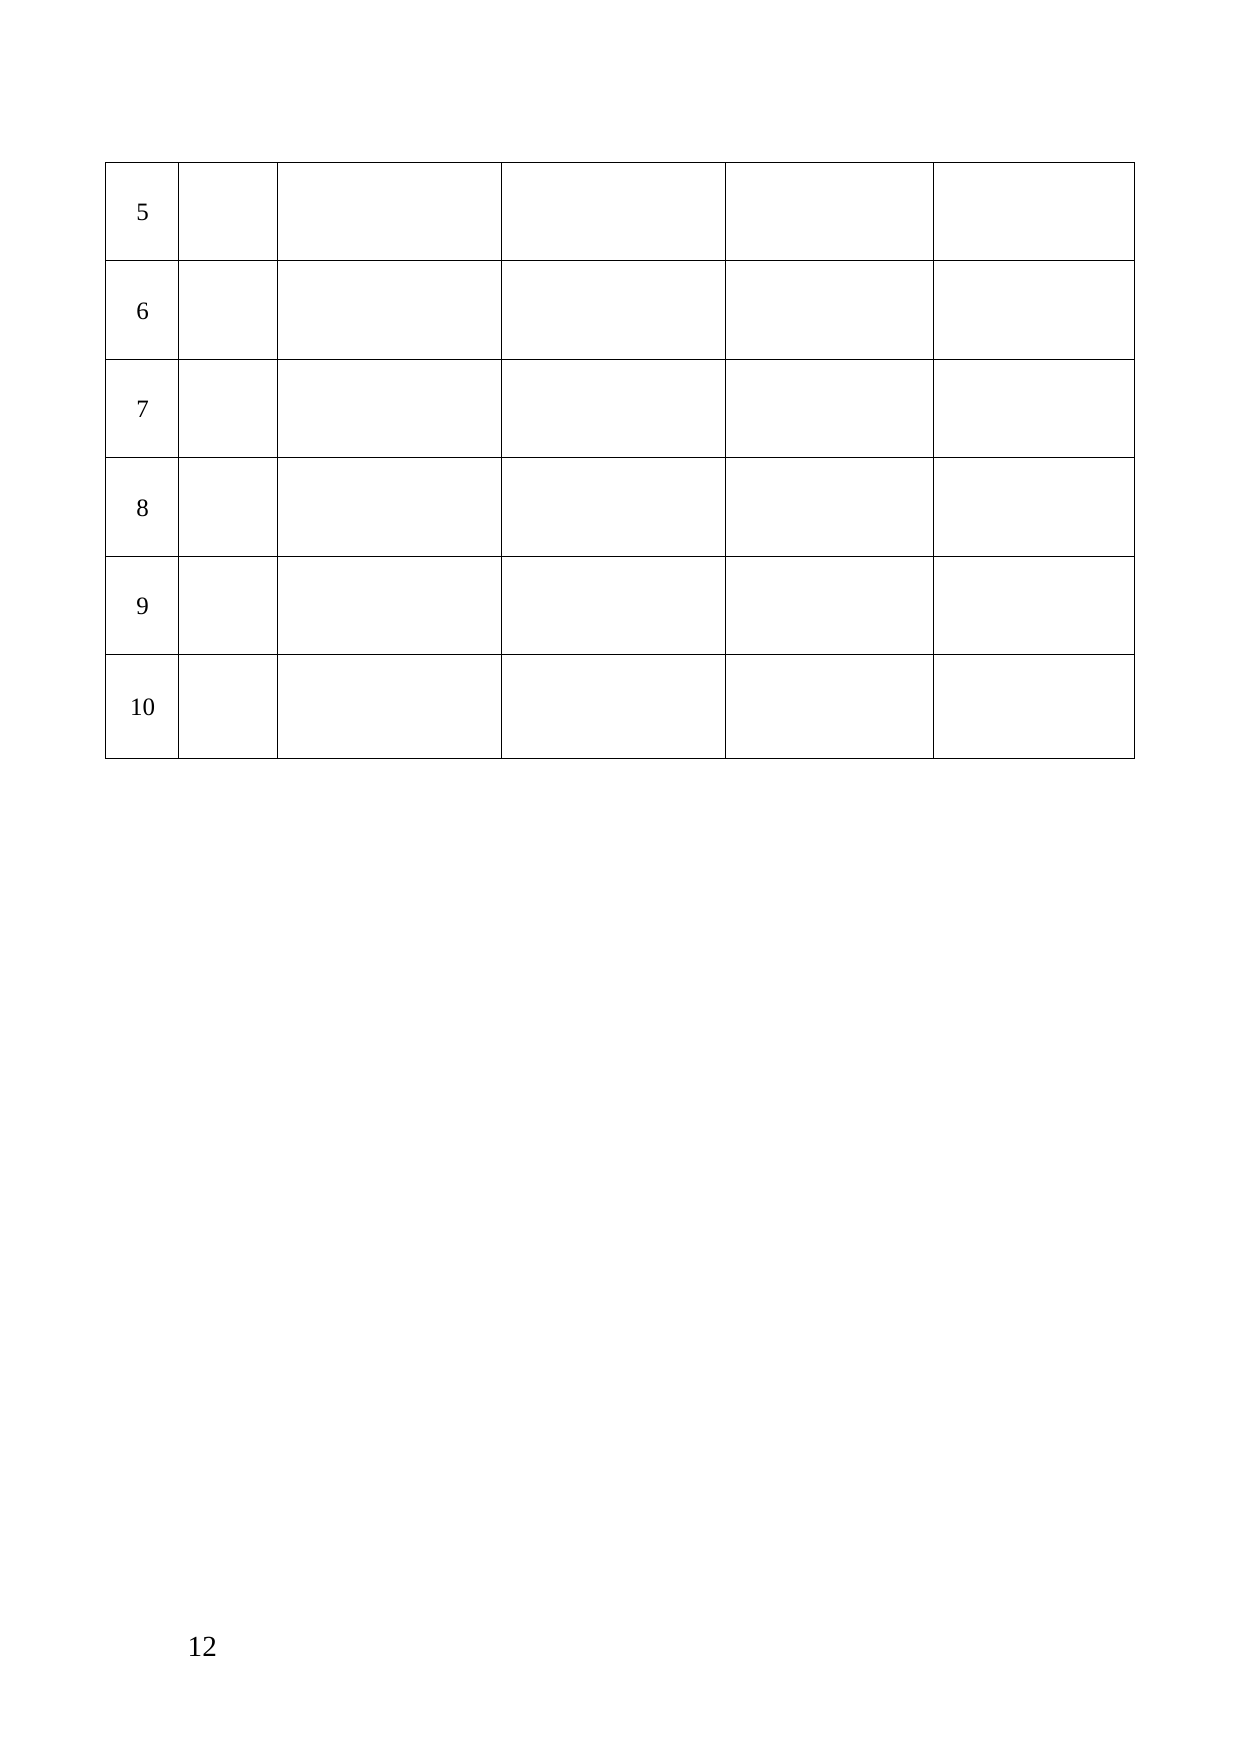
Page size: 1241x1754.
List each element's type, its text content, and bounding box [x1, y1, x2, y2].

table_cell 7 [106, 360, 178, 457]
table_cell [934, 163, 1134, 260]
table_cell 10 [106, 655, 178, 758]
table_cell [934, 360, 1134, 457]
table_cell [726, 458, 933, 556]
table_cell [278, 360, 501, 457]
table_cell [179, 261, 277, 359]
table_cell [726, 261, 933, 359]
table_cell [502, 261, 725, 359]
table_cell 6 [106, 261, 178, 359]
table_cell [502, 655, 725, 758]
table_cell [726, 163, 933, 260]
table_cell 8 [106, 458, 178, 556]
table_cell [502, 163, 725, 260]
table_cell [502, 360, 725, 457]
table_cell 5 [106, 163, 178, 260]
table_cell [179, 557, 277, 654]
table_cell 9 [106, 557, 178, 654]
table_cell [179, 163, 277, 260]
table_cell [179, 458, 277, 556]
table_cell [502, 458, 725, 556]
table_cell [934, 458, 1134, 556]
table_cell [934, 557, 1134, 654]
table_cell [726, 557, 933, 654]
table_cell [179, 655, 277, 758]
table_cell [278, 655, 501, 758]
table_cell [726, 360, 933, 457]
table_cell [278, 458, 501, 556]
table_cell [278, 163, 501, 260]
table_cell [726, 655, 933, 758]
table_cell [278, 557, 501, 654]
table_cell [934, 655, 1134, 758]
table_cell [502, 557, 725, 654]
table_cell [179, 360, 277, 457]
table_cell [934, 261, 1134, 359]
table_cell [278, 261, 501, 359]
